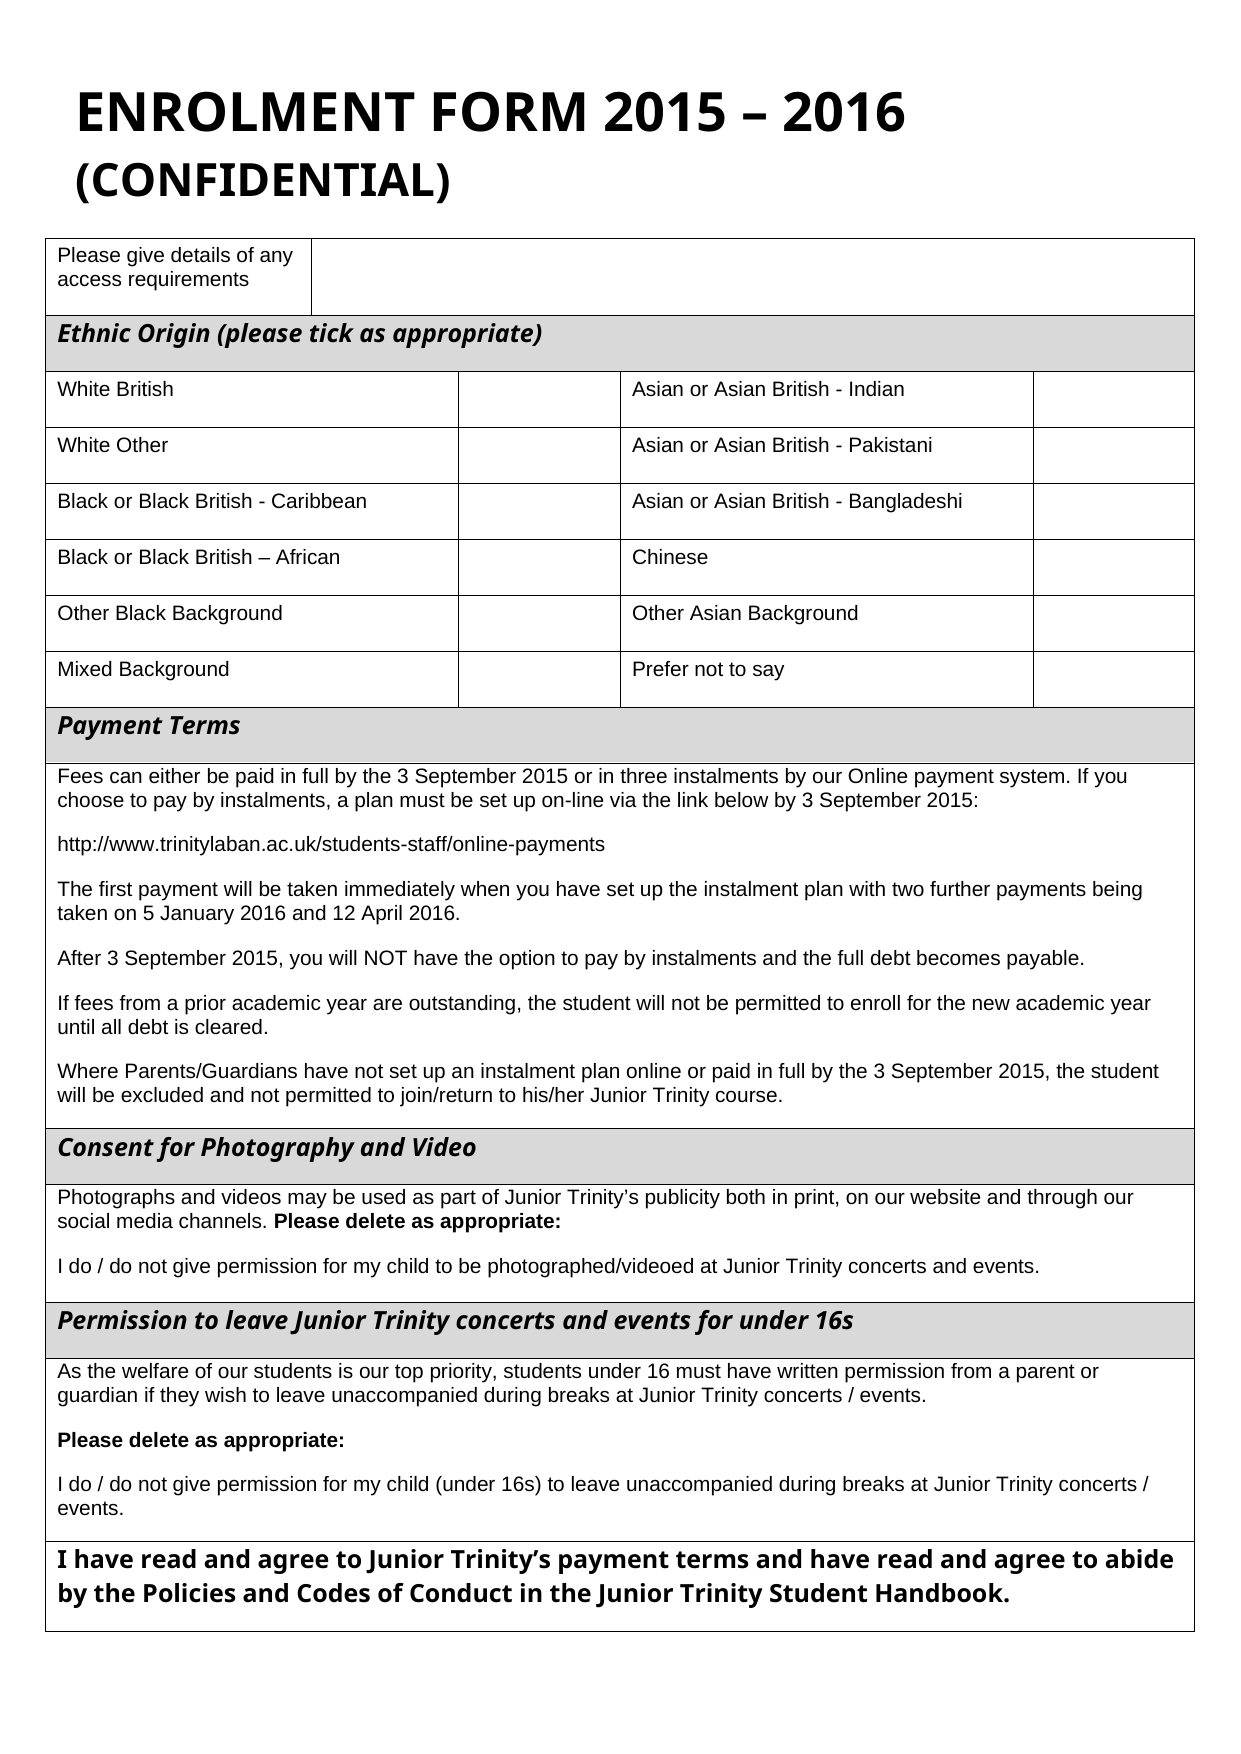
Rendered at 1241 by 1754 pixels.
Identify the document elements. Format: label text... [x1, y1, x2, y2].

table_cell Ethnic Origin (please tick as appropriate) [46, 316, 1194, 371]
table_cell Black or Black British – African [46, 540, 458, 595]
table_cell Payment Terms [46, 708, 1194, 762]
table_cell Black or Black British - Caribbean [46, 484, 458, 539]
table_cell I have read and agree to Junior Trinity’s payment terms and have read and agree to abide by the Policies and Codes of Conduct in the Junior Trinity Student Handbook. [46, 1542, 1194, 1631]
table_cell Mixed Background [46, 652, 458, 707]
table_cell [1034, 652, 1194, 707]
table_cell Permission to leave Junior Trinity concerts and events for under 16s [46, 1303, 1194, 1358]
table_cell [1034, 372, 1194, 427]
table_cell [459, 484, 620, 539]
table_cell Fees can either be paid in full by the 3 September 2015 or in three instalments by our Online payment system. If you choose to pay by instalments, a plan must be set up on-line via the link below by 3 September 2015: http://www.trinitylaban.ac.uk/students-staff/online-payments The first payment will be taken immediately when you have set up the instalment plan with two further payments being taken on 5 January 2016 and 12 April 2016. After 3 September 2015, you will NOT have the option to pay by instalments and the full debt becomes payable. If fees from a prior academic year are outstanding, the student will not be permitted to enroll for the new academic year until all debt is cleared. Where Parents/Guardians have not set up an instalment plan online or paid in full by the 3 September 2015, the student will be excluded and not permitted to join/return to his/her Junior Trinity course. [46, 764, 1194, 1128]
table_cell Consent for Photography and Video [46, 1129, 1194, 1184]
table_cell White Other [46, 428, 458, 483]
table_cell Prefer not to say [621, 652, 1033, 707]
table_cell [459, 596, 620, 651]
table_cell [1034, 428, 1194, 483]
table_cell Asian or Asian British - Pakistani [621, 428, 1033, 483]
table_cell Other Asian Background [621, 596, 1033, 651]
table_cell Asian or Asian British - Bangladeshi [621, 484, 1033, 539]
table_cell [459, 372, 620, 427]
table_cell [459, 540, 620, 595]
table_cell Asian or Asian British - Indian [621, 372, 1033, 427]
table_cell Photographs and videos may be used as part of Junior Trinity’s publicity both in print, on our website and through our social media channels. Please delete as appropriate: I do / do not give permission for my child to be photographed/videoed at Junior Trinity concerts and events. [46, 1185, 1194, 1302]
table_cell White British [46, 372, 458, 427]
table_cell Chinese [621, 540, 1033, 595]
table_cell [312, 239, 1194, 315]
table_cell [459, 428, 620, 483]
table_cell Please give details of any access requirements [46, 239, 311, 315]
table_cell [459, 652, 620, 707]
table_cell [1034, 484, 1194, 539]
table_cell Other Black Background [46, 596, 458, 651]
table_cell As the welfare of our students is our top priority, students under 16 must have written permission from a parent or guardian if they wish to leave unaccompanied during breaks at Junior Trinity concerts / events. Please delete as appropriate: I do / do not give permission for my child (under 16s) to leave unaccompanied during breaks at Junior Trinity concerts / events. [46, 1359, 1194, 1541]
table_cell [1034, 596, 1194, 651]
table_cell [1034, 540, 1194, 595]
